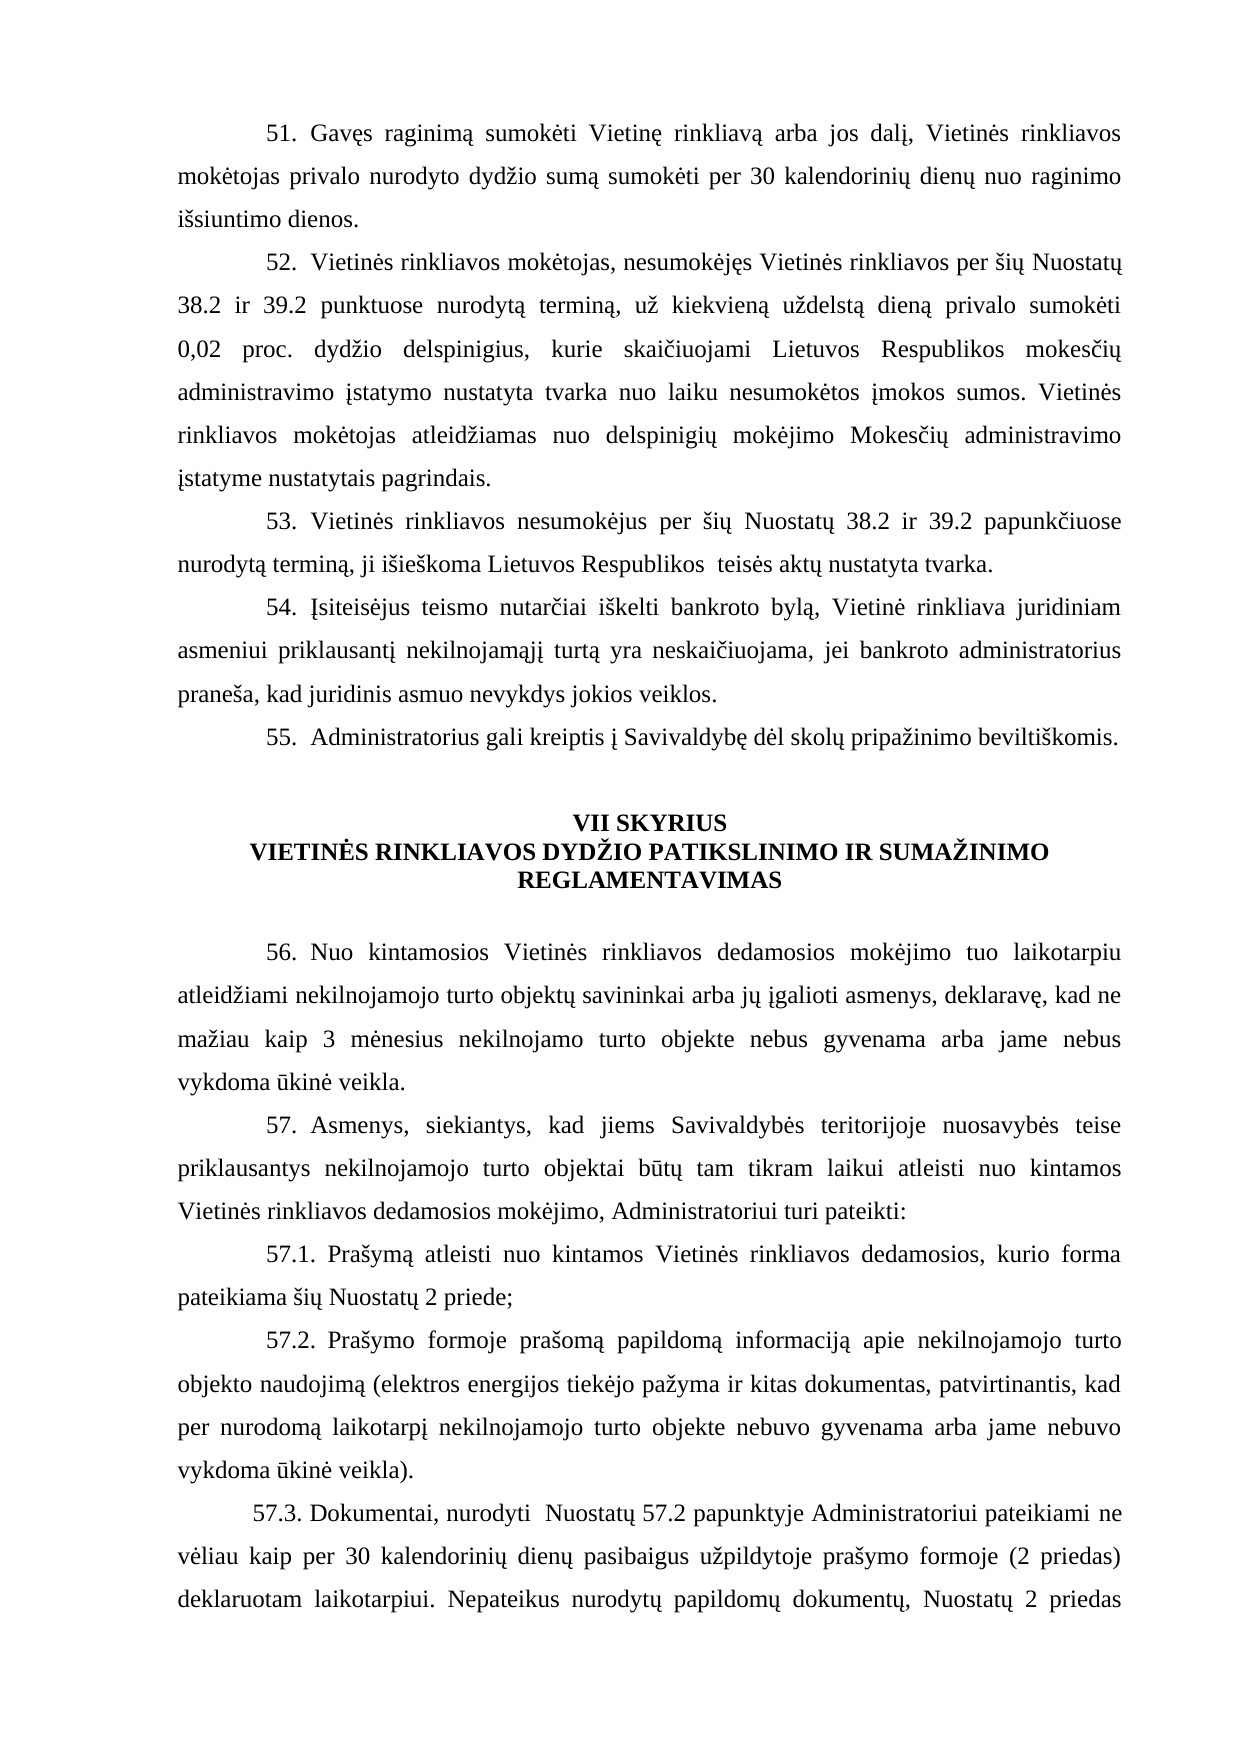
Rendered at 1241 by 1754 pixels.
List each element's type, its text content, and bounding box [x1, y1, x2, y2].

text 55. Administratorius gali kreiptis į Savivaldybę dėl skolų pripažinimo beviltiškomis. [177, 722, 1122, 751]
text VIETINĖS RINKLIAVOS DYDŽIO PATIKSLINIMO ir sumažinimo REGLAMENTAVIMAS [177, 837, 1122, 894]
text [177, 1498, 1122, 1613]
text VII SKYRIUS [177, 808, 1122, 837]
text 51. Gavęs raginimą sumokėti Vietinę rinkliavą arba jos dalį, Vietinės rinkliavos mokėtojas privalo nurodyto dydžio sumą sumokėti per 30 kalendorinių dienų nuo raginimo išsiuntimo dienos. [177, 118, 1122, 233]
text 56. Nuo kintamosios Vietinės rinkliavos dedamosios mokėjimo tuo laikotarpiu atleidžiami nekilnojamojo turto objektų savininkai arba jų įgalioti asmenys, deklaravę, kad ne mažiau kaip 3 mėnesius nekilnojamo turto objekte nebus gyvenama arba jame nebus vykdoma ūkinė veikla. [177, 937, 1122, 1096]
text 52. Vietinės rinkliavos mokėtojas, nesumokėjęs Vietinės rinkliavos per šių Nuostatų 38.2 ir 39.2 punktuose nurodytą terminą, už kiekvieną uždelstą dieną privalo sumokėti 0,02 proc. dydžio delspinigius, kurie skaičiuojami Lietuvos Respublikos mokesčių administravimo įstatymo nustatyta tvarka nuo laiku nesumokėtos įmokos sumos. Vietinės rinkliavos mokėtojas atleidžiamas nuo delspinigių mokėjimo Mokesčių administravimo įstatyme nustatytais pagrindais. [177, 247, 1122, 492]
text 57.2. Prašymo formoje prašomą papildomą informaciją apie nekilnojamojo turto objekto naudojimą (elektros energijos tiekėjo pažyma ir kitas dokumentas, patvirtinantis, kad per nurodomą laikotarpį nekilnojamojo turto objekte nebuvo gyvenama arba jame nebuvo vykdoma ūkinė veikla). [177, 1326, 1122, 1484]
text 57.1. Prašymą atleisti nuo kintamos Vietinės rinkliavos dedamosios, kurio forma pateikiama šių Nuostatų 2 priede; [177, 1239, 1122, 1311]
text 54. Įsiteisėjus teismo nutarčiai iškelti bankroto bylą, Vietinė rinkliava juridiniam asmeniui priklausantį nekilnojamąjį turtą yra neskaičiuojama, jei bankroto administratorius praneša, kad juridinis asmuo nevykdys jokios veiklos. [177, 592, 1122, 707]
text 53. Vietinės rinkliavos nesumokėjus per šių Nuostatų 38.2 ir 39.2 papunkčiuose nurodytą terminą, ji išieškoma Lietuvos Respublikos teisės aktų nustatyta tvarka. [177, 506, 1122, 578]
text 57. Asmenys, siekiantys, kad jiems Savivaldybės teritorijoje nuosavybės teise priklausantys nekilnojamojo turto objektai būtų tam tikram laikui atleisti nuo kintamos Vietinės rinkliavos dedamosios mokėjimo, Administratoriui turi pateikti: [177, 1110, 1122, 1225]
